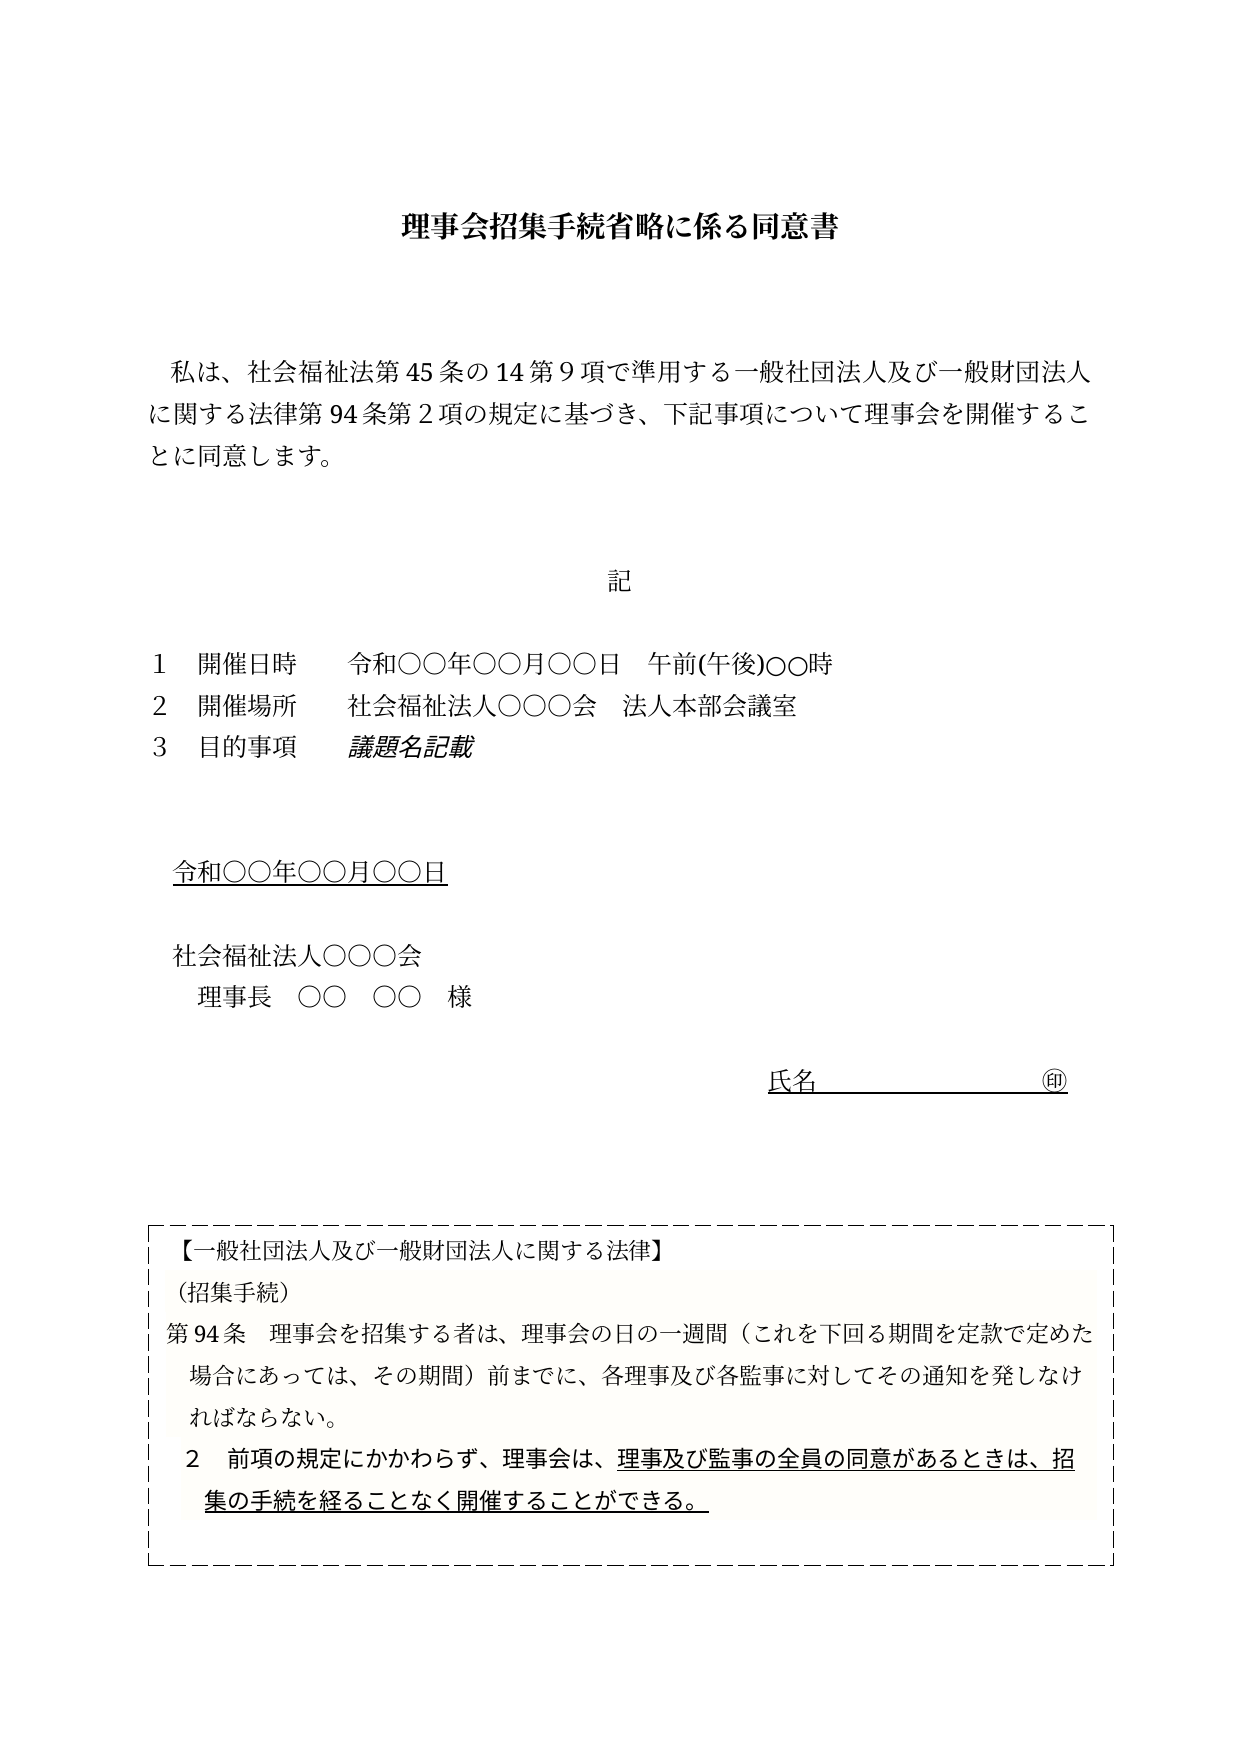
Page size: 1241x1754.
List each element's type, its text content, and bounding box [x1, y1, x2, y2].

subtitle 記 [148, 558, 1092, 600]
text 理事長 ○○ ○○ 様 [148, 975, 1092, 1017]
text ２ 開催場所 社会福祉法人○○○会 法人本部会議室 [148, 683, 1092, 725]
text 社会福祉法人○○○会 [148, 933, 1092, 975]
table_header 【一般社団法人及び一般財団法人に関する法律】 （招集手続） 第94条 理事会を招集する者は、理事会の日の一週間（これを下回る期間を定款で定めた場合にあっては、その期間）前までに、各理事及び各監事に対してその通知を発しなければならない。 ２ 前項の規定にかかわらず、理事会は、理事及び監事の全員の同意があるときは、招集の手続を経ることなく開催することができる。 [148, 1225, 1114, 1564]
text ３ 目的事項 議題名記載 [148, 725, 1092, 767]
text 氏名 ㊞ [148, 1058, 1067, 1100]
text １ 開催日時 令和○○年○○月○○日 午前(午後)○○時 [148, 642, 1092, 683]
text 令和○○年○○月○○日 [148, 850, 892, 892]
text 私は、社会福祉法第45条の14第９項で準用する一般社団法人及び一般財団法人に関する法律第94条第２項の規定に基づき、下記事項について理事会を開催することに同意します。 [148, 350, 1092, 475]
text 理事会招集手続省略に係る同意書 [148, 183, 1092, 267]
